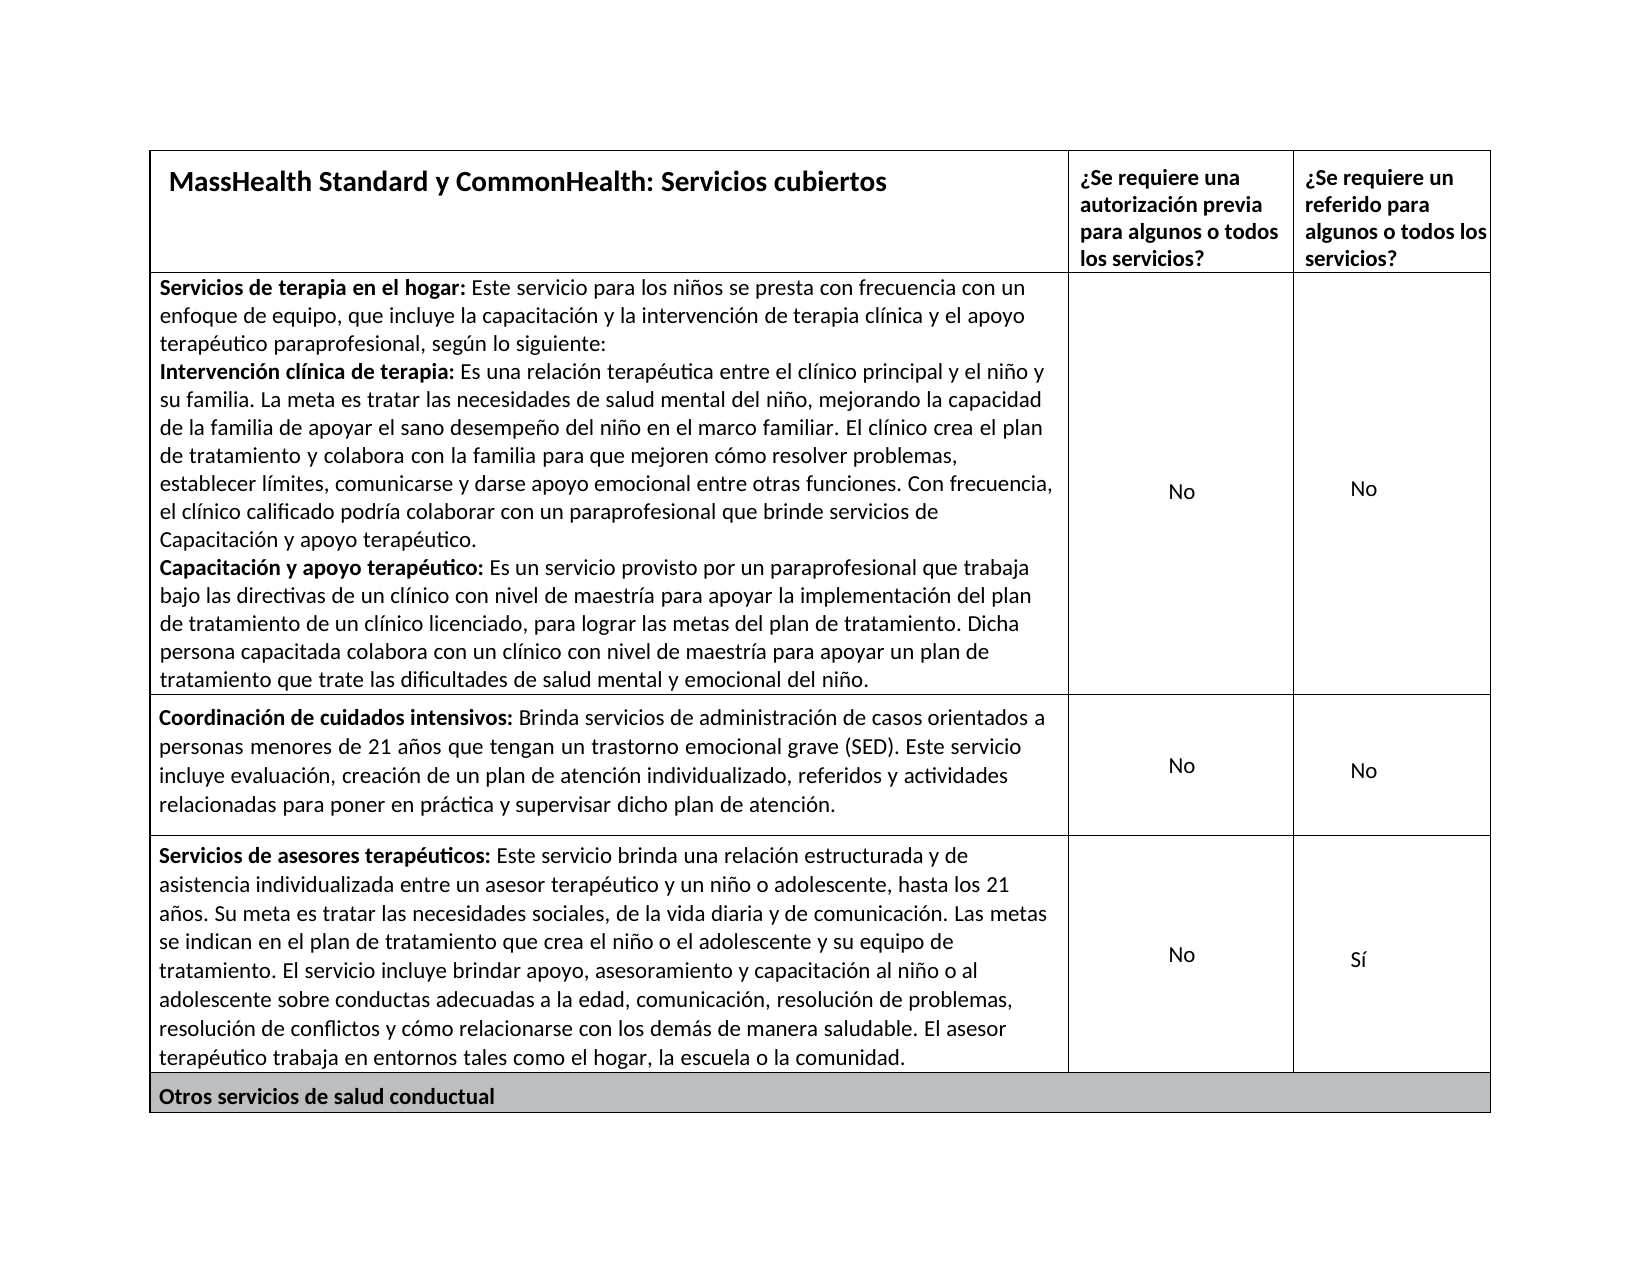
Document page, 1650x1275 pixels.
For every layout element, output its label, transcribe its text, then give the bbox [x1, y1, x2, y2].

table_cell No [1069, 695, 1293, 835]
table_cell Servicios de terapia en el hogar: Este servicio para los niños se presta con frecuencia con un enfoque de equipo, que incluye la capacitación y la intervención de terapia clínica y el apoyo terapéutico paraprofesional, según lo siguiente: Intervención clínica de terapia: Es una relación terapéutica entre el clínico principal y el niño y su familia. La meta es tratar las necesidades de salud mental del niño, mejorando la capacidad de la familia de apoyar el sano desempeño del niño en el marco familiar. El clínico crea el plan de tratamiento y colabora con la familia para que mejoren cómo resolver problemas, establecer límites, comunicarse y darse apoyo emocional entre otras funciones. Con frecuencia, el clínico calificado podría colaborar con un paraprofesional que brinde servicios de Capacitación y apoyo terapéutico. Capacitación y apoyo terapéutico: Es un servicio provisto por un paraprofesional que trabaja bajo las directivas de un clínico con nivel de maestría para apoyar la implementación del plan de tratamiento de un clínico licenciado, para lograr las metas del plan de tratamiento. Dicha persona capacitada colabora con un clínico con nivel de maestría para apoyar un plan de tratamiento que trate las dificultades de salud mental y emocional del niño. [151, 273, 1068, 693]
table_cell Sí [1294, 836, 1490, 1072]
table_cell Otros servicios de salud conductual [151, 1073, 1490, 1112]
table_cell Servicios de asesores terapéuticos: Este servicio brinda una relación estructurada y de asistencia individualizada entre un asesor terapéutico y un niño o adolescente, hasta los 21 años. Su meta es tratar las necesidades sociales, de la vida diaria y de comunicación. Las metas se indican en el plan de tratamiento que crea el niño o el adolescente y su equipo de tratamiento. El servicio incluye brindar apoyo, asesoramiento y capacitación al niño o al adolescente sobre conductas adecuadas a la edad, comunicación, resolución de problemas, resolución de conflictos y cómo relacionarse con los demás de manera saludable. El asesor terapéutico trabaja en entornos tales como el hogar, la escuela o la comunidad. [151, 836, 1068, 1072]
table_cell No [1294, 695, 1490, 835]
table_cell No [1294, 273, 1490, 693]
table_cell No [1069, 836, 1293, 1072]
table_header MassHealth Standard y CommonHealth: Servicios cubiertos [151, 151, 1068, 272]
table_cell Coordinación de cuidados intensivos: Brinda servicios de administración de casos orientados a personas menores de 21 años que tengan un trastorno emocional grave (SED). Este servicio incluye evaluación, creación de un plan de atención individualizado, referidos y actividades relacionadas para poner en práctica y supervisar dicho plan de atención. [151, 695, 1068, 835]
table_cell No [1069, 273, 1293, 693]
table_header ¿Se requiere una autorización previa para algunos o todos los servicios? [1069, 151, 1293, 272]
table_header ¿Se requiere un referido para algunos o todos los servicios? [1294, 151, 1490, 272]
